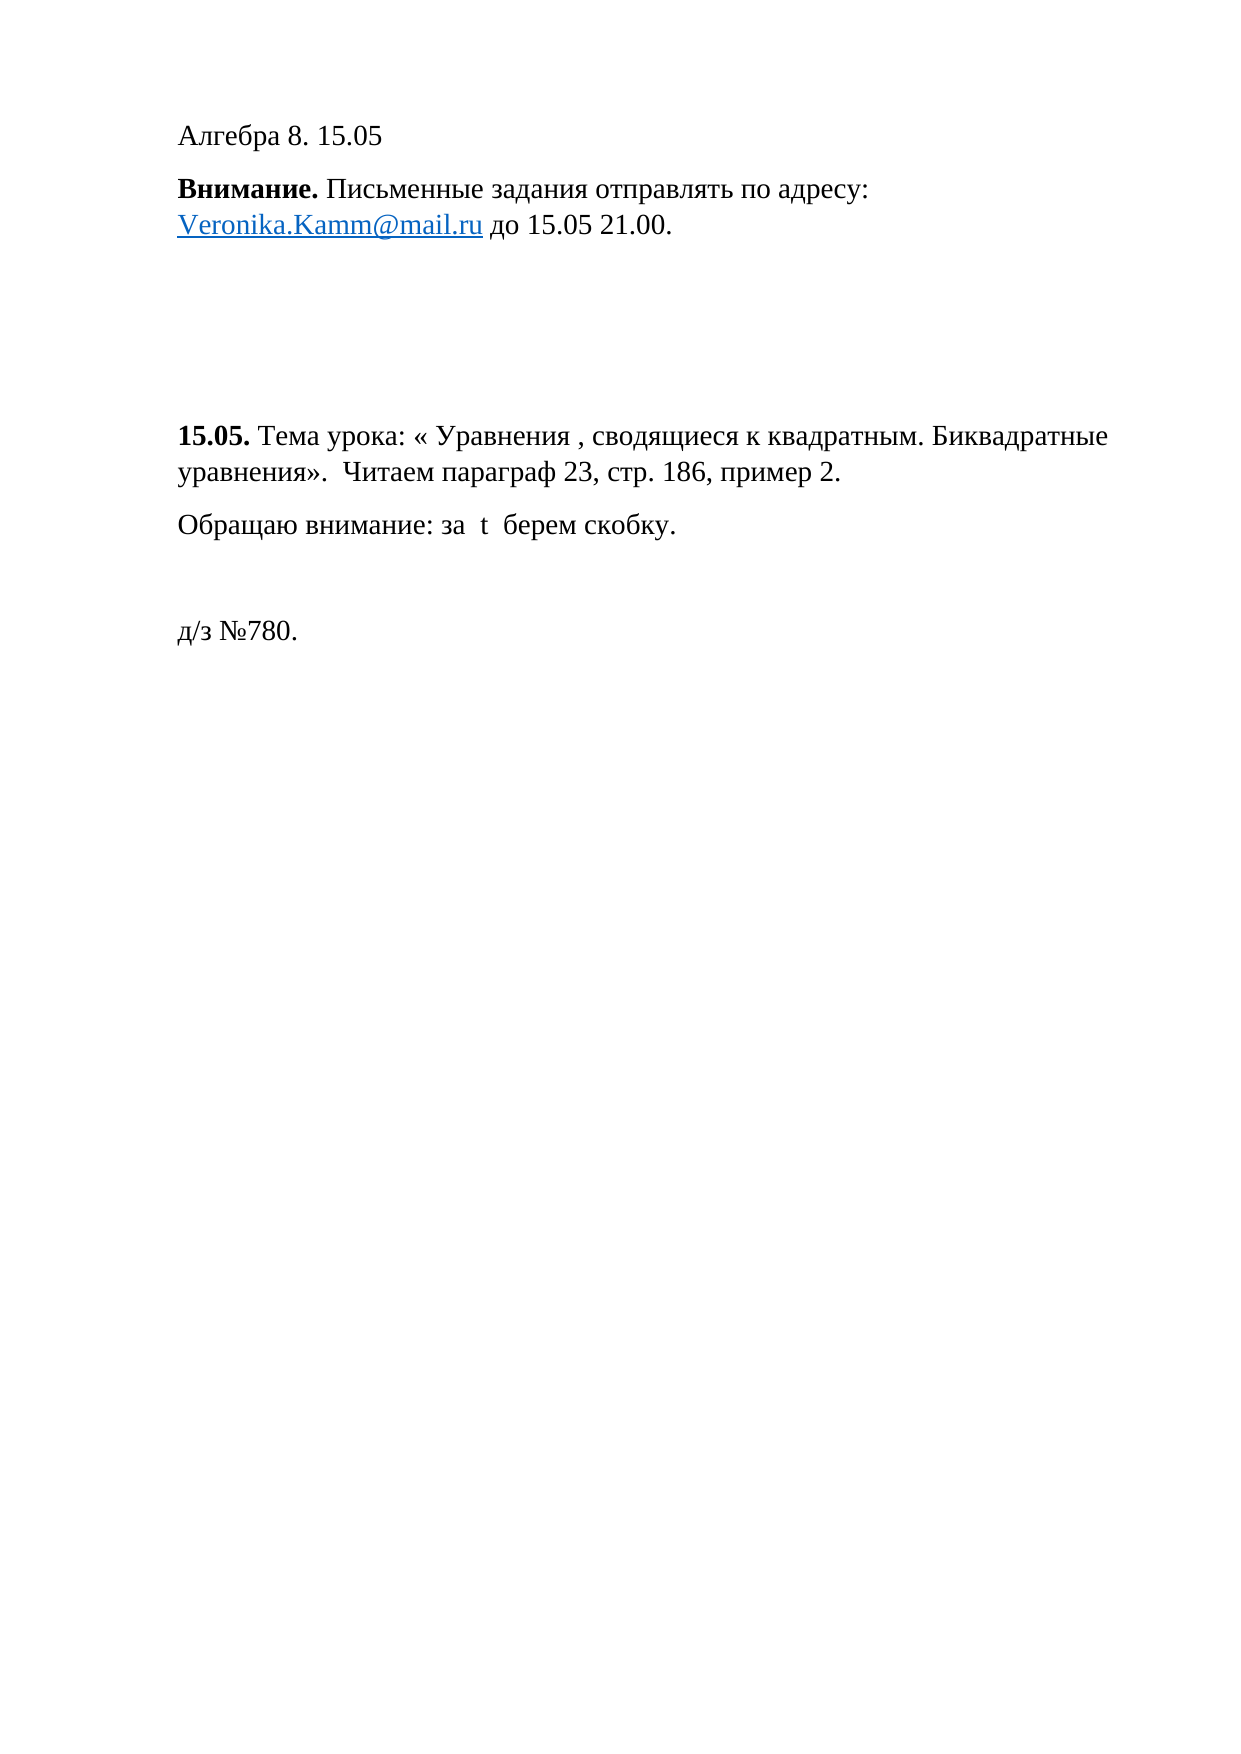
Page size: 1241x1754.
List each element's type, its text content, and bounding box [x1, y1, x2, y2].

text Обращаю внимание: за t берем скобку. [177, 507, 1152, 541]
text д/з №780. [177, 613, 1152, 646]
text Алгебра 8. 15.05 [177, 118, 1152, 152]
text Внимание. Письменные задания отправлять по адресу: Veronika.Kamm@mail.ru до 15.05 21.00. [177, 171, 1152, 241]
text 15.05. Тема урока: « Уравнения , сводящиеся к квадратным. Биквадратные уравнения». Читаем параграф 23, стр. 186, пример 2. [177, 418, 1152, 488]
